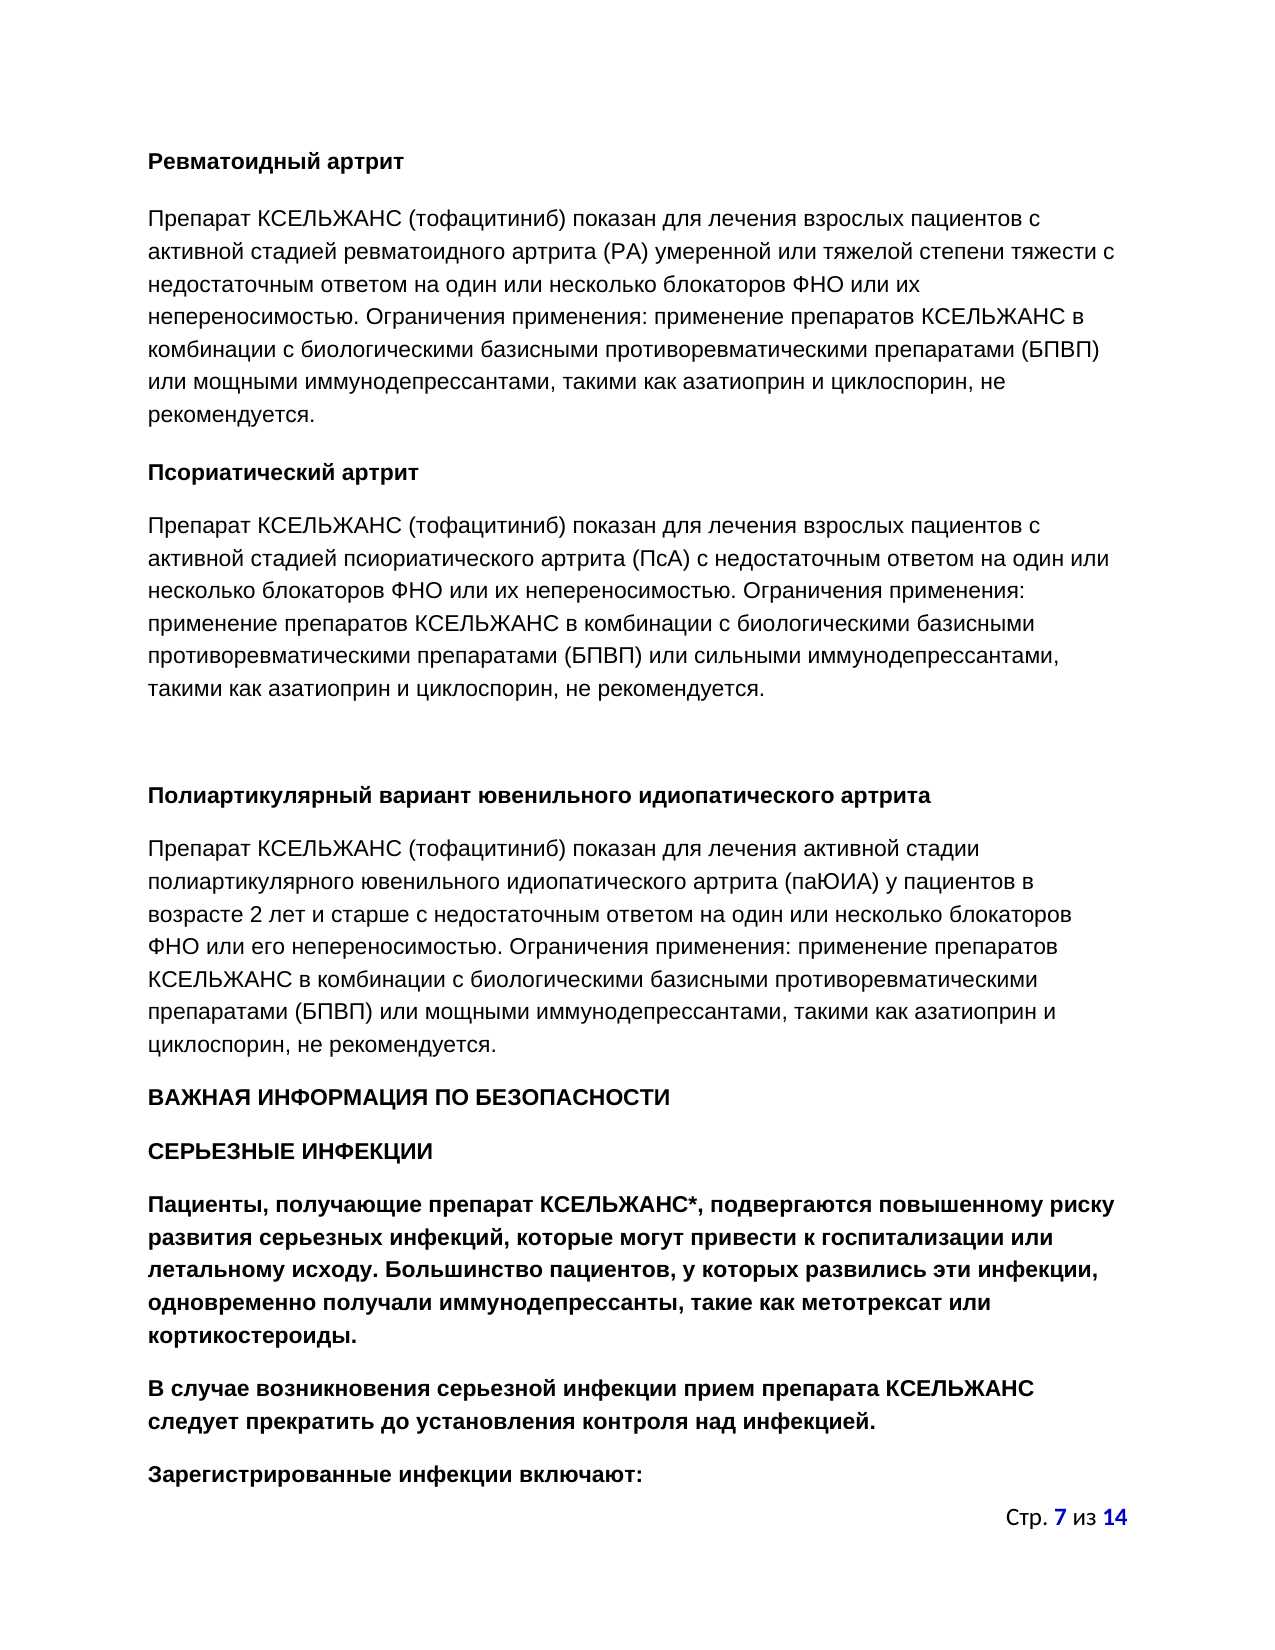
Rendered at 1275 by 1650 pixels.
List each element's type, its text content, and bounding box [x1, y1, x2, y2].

text Препарат КСЕЛЬЖАНС (тофацитиниб) показан для лечения активной стадии полиартикулярного ювенильного идиопатического артрита (паЮИА) у пациентов в возрасте 2 лет и старше с недостаточным ответом на один или несколько блокаторов ФНО или его непереносимостью. Ограничения применения: применение препаратов КСЕЛЬЖАНС в комбинации с биологическими базисными противоревматическими препаратами (БПВП) или мощными иммунодепрессантами, такими как азатиоприн и циклоспорин, не рекомендуется. [148, 835, 1127, 1057]
text Препарат КСЕЛЬЖАНС (тофацитиниб) показан для лечения взрослых пациентов с активной стадией ревматоидного артрита (РА) умеренной или тяжелой степени тяжести с недостаточным ответом на один или несколько блокаторов ФНО или их непереносимостью. Ограничения применения: применение препаратов КСЕЛЬЖАНС в комбинации с биологическими базисными противоревматическими препаратами (БПВП) или мощными иммунодепрессантами, такими как азатиоприн и циклоспорин, не рекомендуется. [148, 205, 1127, 427]
text СЕРЬЕЗНЫЕ ИНФЕКЦИИ [148, 1138, 1127, 1164]
text Ревматоидный артрит [148, 148, 1127, 174]
text Пациенты, получающие препарат КСЕЛЬЖАНС*, подвергаются повышенному риску развития серьезных инфекций, которые могут привести к госпитализации или летальному исходу. Большинство пациентов, у которых развились эти инфекции, одновременно получали иммунодепрессанты, такие как метотрексат или кортикостероиды. [148, 1191, 1127, 1348]
text Препарат КСЕЛЬЖАНС (тофацитиниб) показан для лечения взрослых пациентов с активной стадией псиориатического артрита (ПсА) с недостаточным ответом на один или несколько блокаторов ФНО или их непереносимостью. Ограничения применения: применение препаратов КСЕЛЬЖАНС в комбинации с биологическими базисными противоревматическими препаратами (БПВП) или сильными иммунодепрессантами, такими как азатиоприн и циклоспорин, не рекомендуется. [148, 512, 1127, 701]
text В случае возникновения серьезной инфекции прием препарата КСЕЛЬЖАНС следует прекратить до установления контроля над инфекцией. [148, 1375, 1127, 1434]
text ВАЖНАЯ ИНФОРМАЦИЯ ПО БЕЗОПАСНОСТИ [148, 1084, 1127, 1111]
text Зарегистрированные инфекции включают: [148, 1461, 1127, 1487]
text Полиартикулярный вариант ювенильного идиопатического артрита [148, 782, 1127, 808]
text Псориатический артрит [148, 458, 1127, 485]
